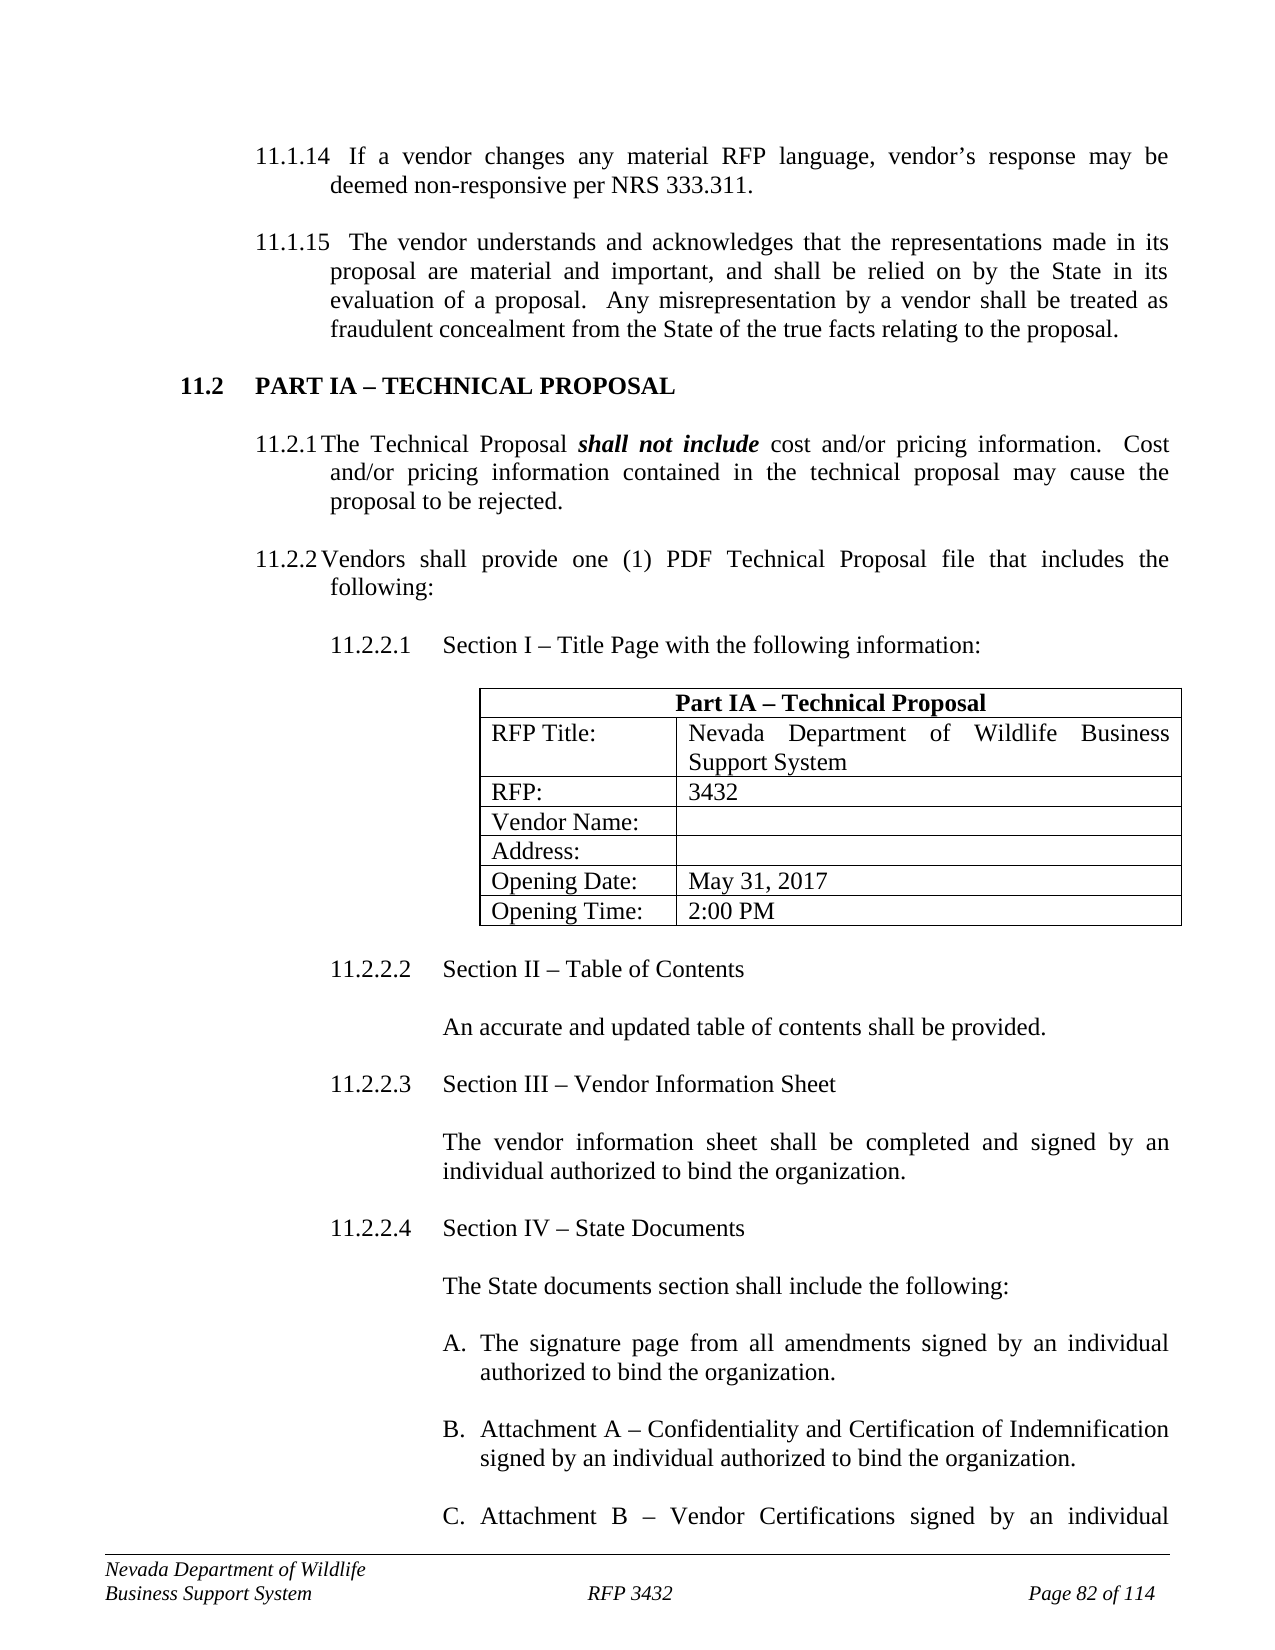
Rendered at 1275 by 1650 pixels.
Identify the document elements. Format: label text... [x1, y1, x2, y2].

subtitle Section I – Title Page with the following information: [330, 630, 1170, 659]
subtitle The vendor understands and acknowledges that the representations made in its proposal are material and important, and shall be relied on by the State in its evaluation of a proposal. Any misrepresentation by a vendor shall be treated as fraudulent concealment from the State of the true facts relating to the proposal. [255, 227, 1170, 342]
table_cell 3432 [677, 777, 1181, 806]
table_cell Opening Date: [481, 866, 676, 895]
text The vendor information sheet shall be completed and signed by an individual authorized to bind the organization. [442, 1127, 1170, 1184]
subtitle Vendors shall provide one (1) PDF Technical Proposal file that includes the following: [255, 544, 1170, 601]
subtitle PART IA – TECHNICAL PROPOSAL [180, 371, 1170, 400]
subtitle If a vendor changes any material RFP language, vendor’s response may be deemed non-responsive per NRS 333.311. [255, 141, 1170, 199]
table_cell Nevada Department of Wildlife Business Support System [677, 718, 1181, 776]
subtitle The signature page from all amendments signed by an individual authorized to bind the organization. [442, 1328, 1170, 1386]
table_cell [677, 807, 1181, 835]
table_cell Opening Time: [481, 896, 676, 925]
subtitle Section II – Table of Contents [330, 954, 1170, 983]
table_cell RFP: [481, 777, 676, 806]
subtitle Attachment A – Confidentiality and Certification of Indemnification signed by an individual authorized to bind the organization. [442, 1414, 1170, 1472]
table_cell May 31, 2017 [677, 866, 1181, 895]
subtitle The Technical Proposal shall not include cost and/or pricing information. Cost and/or pricing information contained in the technical proposal may cause the proposal to be rejected. [255, 429, 1170, 515]
table_cell [677, 836, 1181, 865]
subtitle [442, 1501, 1170, 1529]
text The State documents section shall include the following: [442, 1271, 1170, 1299]
subtitle Section III – Vendor Information Sheet [330, 1069, 1170, 1098]
table_cell RFP Title: [481, 718, 676, 776]
text An accurate and updated table of contents shall be provided. [442, 1012, 1170, 1041]
table_cell 2:00 PM [677, 896, 1181, 925]
table_cell Vendor Name: [481, 807, 676, 835]
table_cell Address: [481, 836, 676, 865]
subtitle Section IV – State Documents [330, 1213, 1170, 1242]
table_header Part IA – Technical Proposal [481, 689, 1181, 717]
